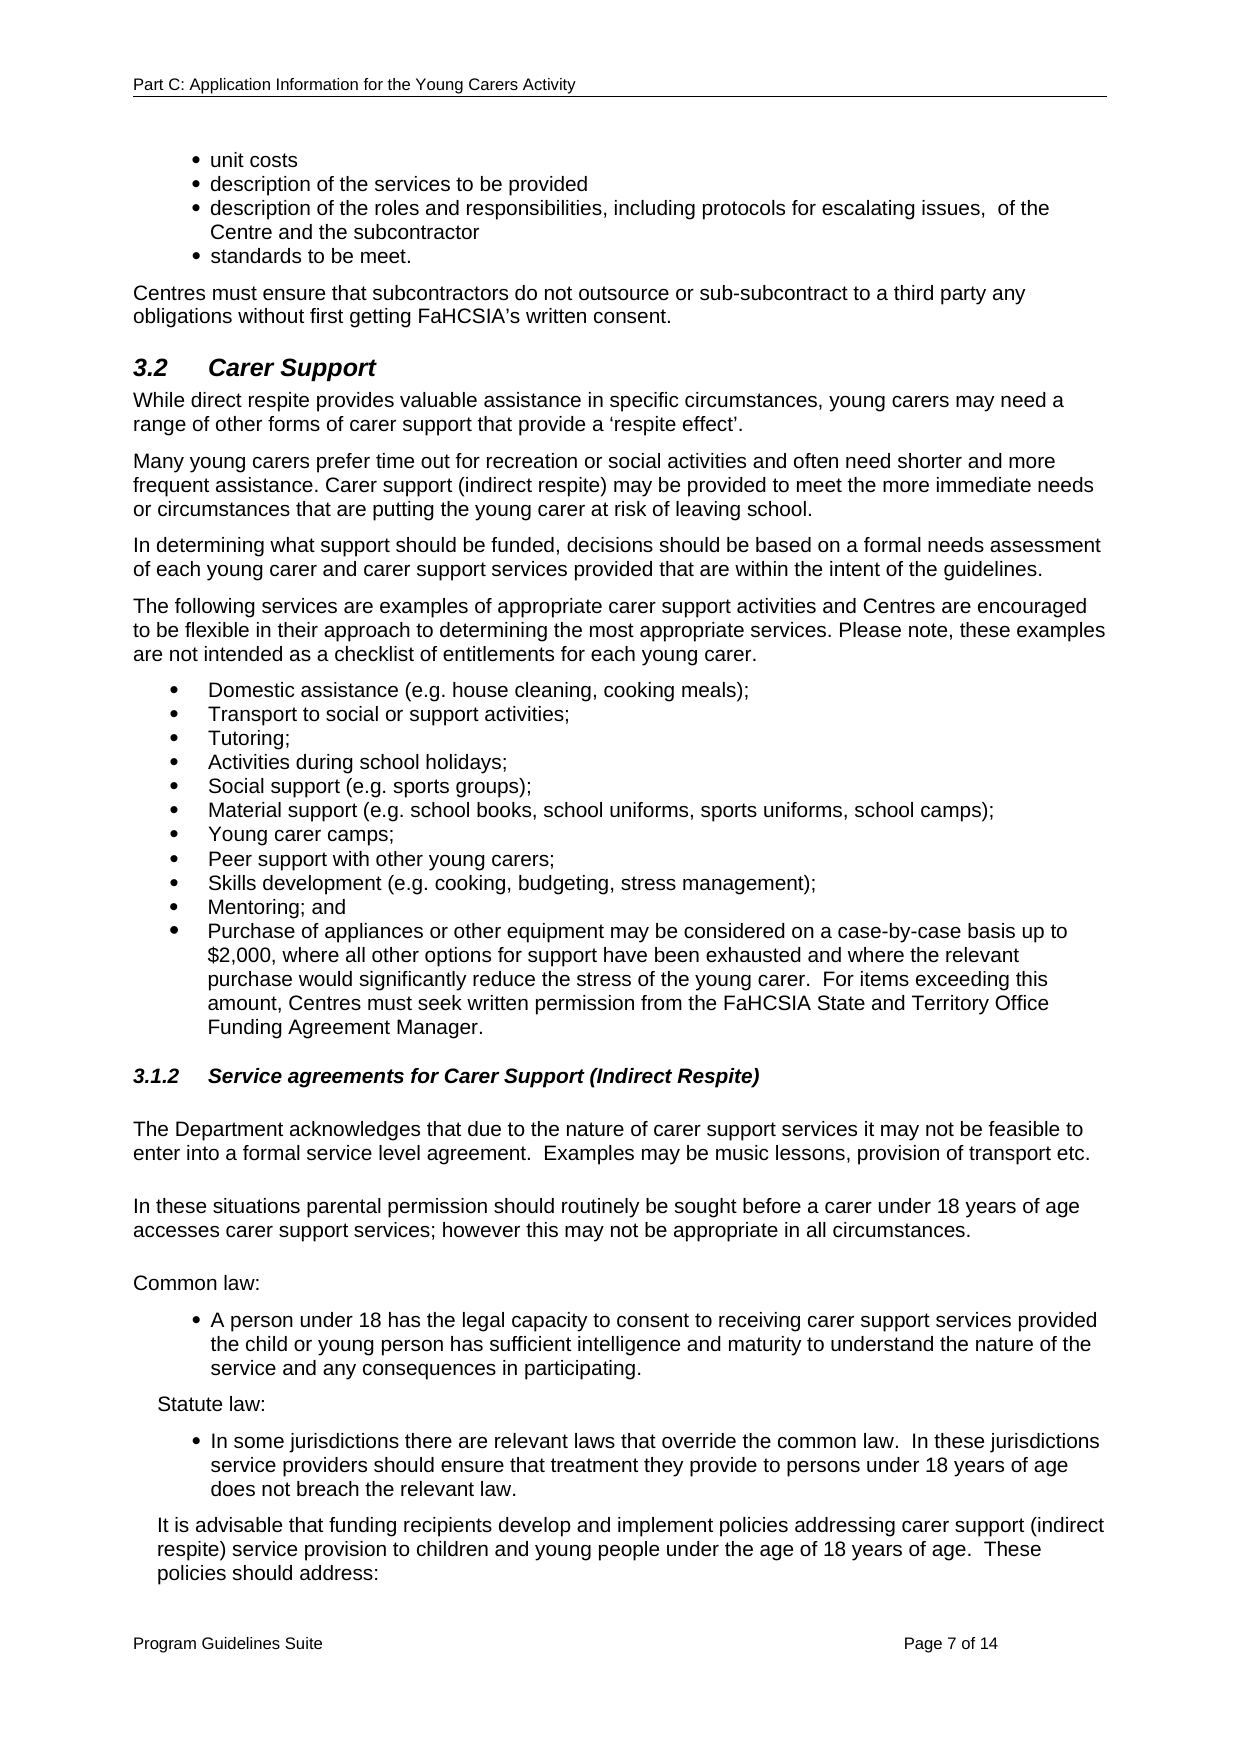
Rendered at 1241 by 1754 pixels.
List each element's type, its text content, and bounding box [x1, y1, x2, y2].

list A person under 18 has the legal capacity to consent to receiving carer support services provided the child or young person has sufficient intelligence and maturity to understand the nature of the service and any consequences in participating. [193, 1308, 1107, 1379]
text Common law: [133, 1271, 1107, 1295]
list description of the roles and responsibilities, including protocols for escalating issues, of the Centre and the subcontractor [192, 196, 1107, 244]
list description of the services to be provided [192, 172, 1107, 196]
list Young carer camps; [170, 822, 1107, 846]
list unit costs [192, 148, 1107, 172]
list Material support (e.g. school books, school uniforms, sports uniforms, school camps); [170, 798, 1107, 822]
text Centres must ensure that subcontractors do not outsource or sub-subcontract to a third party any obligations without first getting FaHCSIA’s written consent. [133, 280, 1107, 328]
list Transport to social or support activities; [170, 702, 1107, 726]
list Domestic assistance (e.g. house cleaning, cooking meals); [170, 678, 1107, 702]
list In some jurisdictions there are relevant laws that override the common law. In these jurisdictions service providers should ensure that treatment they provide to persons under 18 years of age does not breach the relevant law. [193, 1428, 1107, 1501]
list standards to be meet. [193, 244, 1107, 268]
list Activities during school holidays; [170, 750, 1107, 774]
text It is advisable that funding recipients develop and implement policies addressing carer support (indirect respite) service provision to children and young people under the age of 18 years of age. These policies should address: [157, 1513, 1107, 1585]
list Skills development (e.g. cooking, budgeting, stress management); [170, 870, 1107, 894]
list Peer support with other young carers; [170, 846, 1107, 870]
subtitle Service agreements for Carer Support (Indirect Respite) [133, 1064, 1107, 1088]
text The Department acknowledges that due to the nature of carer support services it may not be feasible to enter into a formal service level agreement. Examples may be music lessons, provision of transport etc. [133, 1117, 1107, 1165]
list Tutoring; [170, 726, 1107, 750]
text Statute law: [157, 1392, 1107, 1416]
list Mentoring; and [170, 894, 1107, 918]
text Many young carers prefer time out for recreation or social activities and often need shorter and more frequent assistance. Carer support (indirect respite) may be provided to meet the more immediate needs or circumstances that are putting the young carer at risk of leaving school. [133, 449, 1107, 521]
text The following services are examples of appropriate carer support activities and Centres are encouraged to be flexible in their approach to determining the most appropriate services. Please note, these examples are not intended as a checklist of entitlements for each young carer. [133, 593, 1107, 665]
text In determining what support should be funded, decisions should be based on a formal needs assessment of each young carer and carer support services provided that are within the intent of the guidelines. [133, 533, 1107, 581]
list Purchase of appliances or other equipment may be considered on a case-by-case basis up to $2,000, where all other options for support have been exhausted and where the relevant purchase would significantly reduce the stress of the young carer. For items exceeding this amount, Centres must seek written permission from the and Territory Office Funding Agreement Manager. [170, 918, 1107, 1039]
list Social support (e.g. sports groups); [170, 774, 1107, 798]
text In these situations parental permission should routinely be sought before a carer under 18 years of age accesses carer support services; however this may not be appropriate in all circumstances. [133, 1194, 1107, 1242]
subtitle 3.2 Carer Support [133, 353, 1107, 382]
text While direct respite provides valuable assistance in specific circumstances, young carers may need a range of other forms of carer support that provide a ‘respite effect’. [133, 388, 1107, 436]
